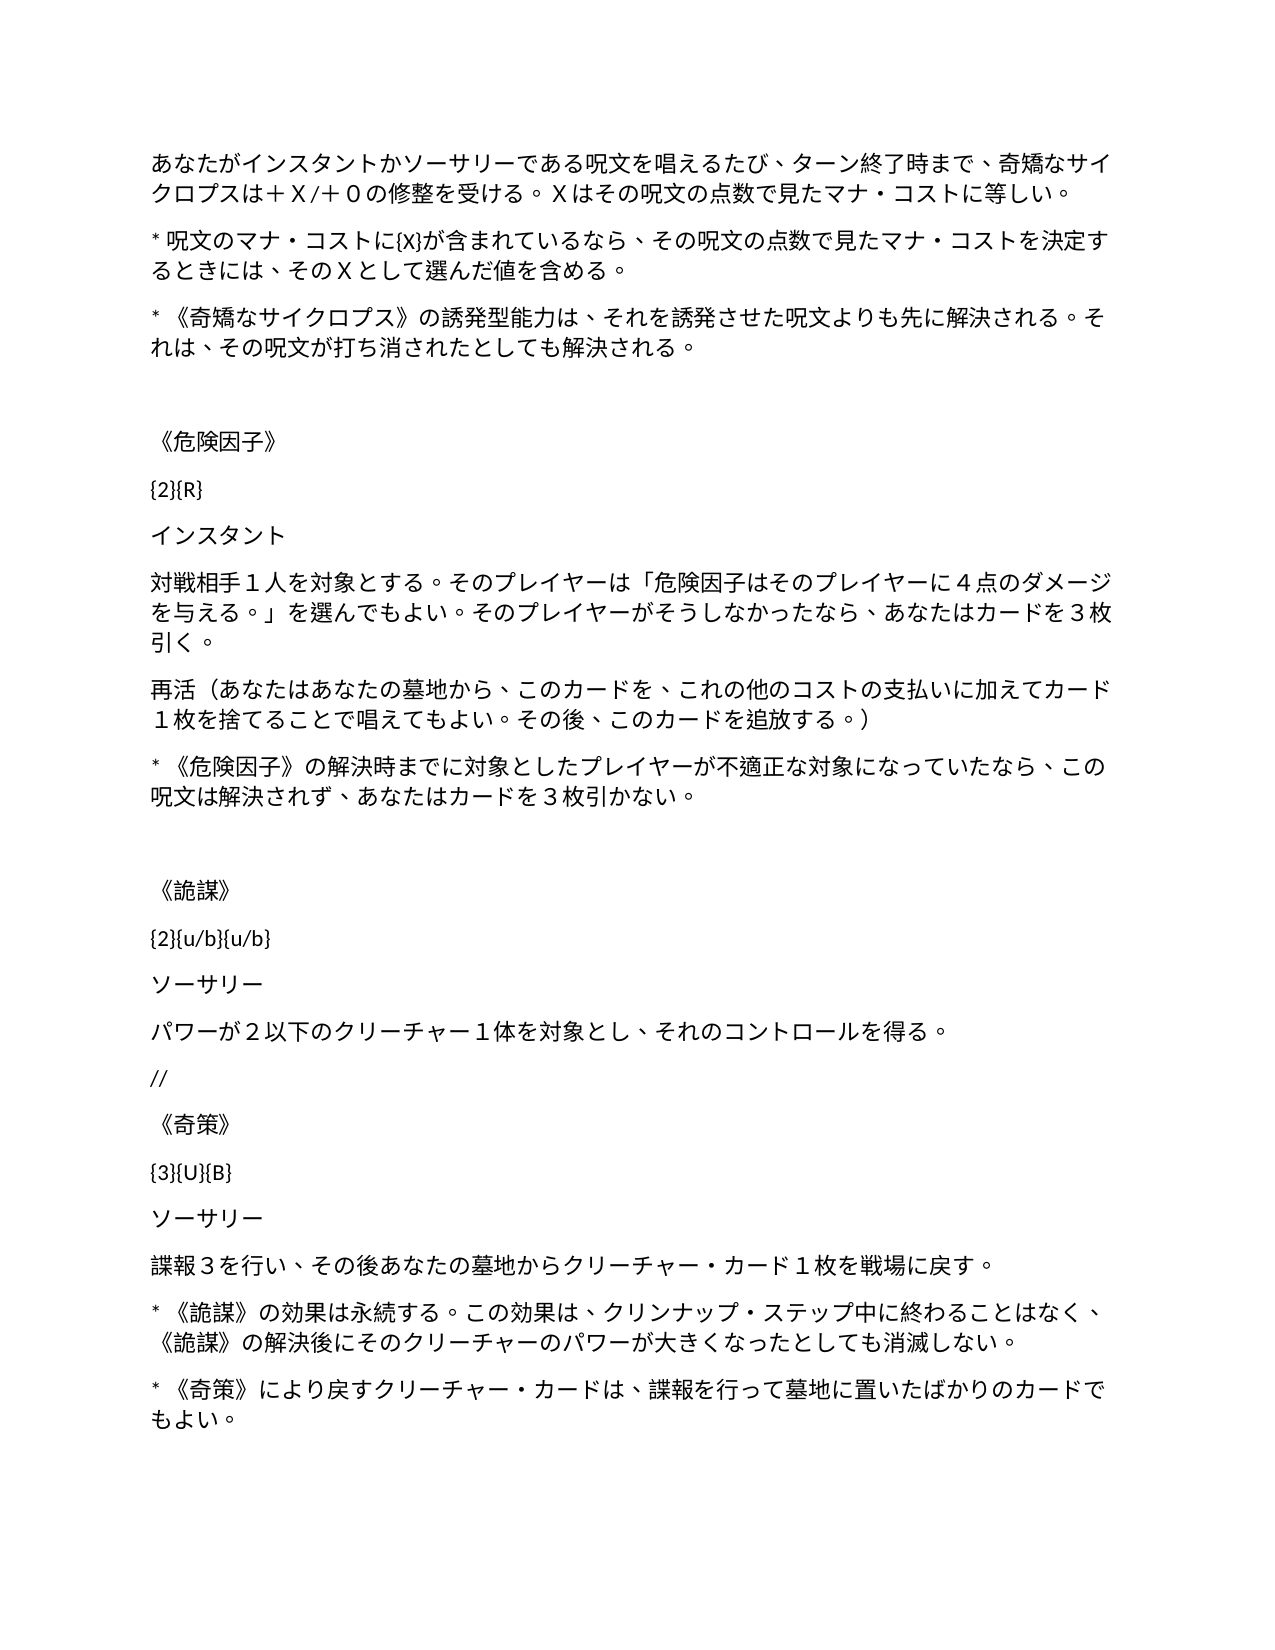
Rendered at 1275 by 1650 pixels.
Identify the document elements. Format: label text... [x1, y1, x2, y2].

text * 《詭謀》の効果は永続する。この効果は、クリンナップ・ステップ中に終わることはなく、《詭謀》の解決後にそのクリーチャーのパワーが大きくなったとしても消滅しない。 [150, 1299, 1125, 1357]
text * 呪文のマナ・コストに{X}が含まれているなら、その呪文の点数で見たマナ・コストを決定するときには、そのＸとして選んだ値を含める。 [150, 227, 1125, 285]
text * 《奇矯なサイクロプス》の誘発型能力は、それを誘発させた呪文よりも先に解決される。それは、その呪文が打ち消されたとしても解決される。 [150, 304, 1125, 362]
text {2}{R} [150, 475, 1125, 503]
text インスタント [150, 522, 1125, 550]
text あなたがインスタントかソーサリーである呪文を唱えるたび、ターン終了時まで、奇矯なサイクロプスは＋Ｘ/＋０の修整を受ける。Ｘはその呪文の点数で見たマナ・コストに等しい。 [150, 150, 1125, 208]
text * 《危険因子》の解決時までに対象としたプレイヤーが不適正な対象になっていたなら、この呪文は解決されず、あなたはカードを３枚引かない。 [150, 753, 1125, 811]
text パワーが２以下のクリーチャー１体を対象とし、それのコントロールを得る。 [150, 1018, 1125, 1046]
text {3}{U}{B} [150, 1158, 1125, 1186]
text 《詭謀》 [150, 877, 1125, 905]
text 《危険因子》 [150, 428, 1125, 456]
text 再活（あなたはあなたの墓地から、このカードを、これの他のコストの支払いに加えてカード１枚を捨てることで唱えてもよい。その後、このカードを追放する。） [150, 676, 1125, 734]
text 《奇策》 [150, 1111, 1125, 1139]
text * 《奇策》により戻すクリーチャー・カードは、諜報を行って墓地に置いたばかりのカードでもよい。 [150, 1376, 1125, 1434]
text // [150, 1064, 1125, 1093]
text ソーサリー [150, 971, 1125, 999]
text 諜報３を行い、その後あなたの墓地からクリーチャー・カード１枚を戦場に戻す。 [150, 1252, 1125, 1280]
text ソーサリー [150, 1205, 1125, 1233]
text {2}{u/b}{u/b} [150, 924, 1125, 952]
text 対戦相手１人を対象とする。そのプレイヤーは「危険因子はそのプレイヤーに４点のダメージを与える。」を選んでもよい。そのプレイヤーがそうしなかったなら、あなたはカードを３枚引く。 [150, 569, 1125, 657]
